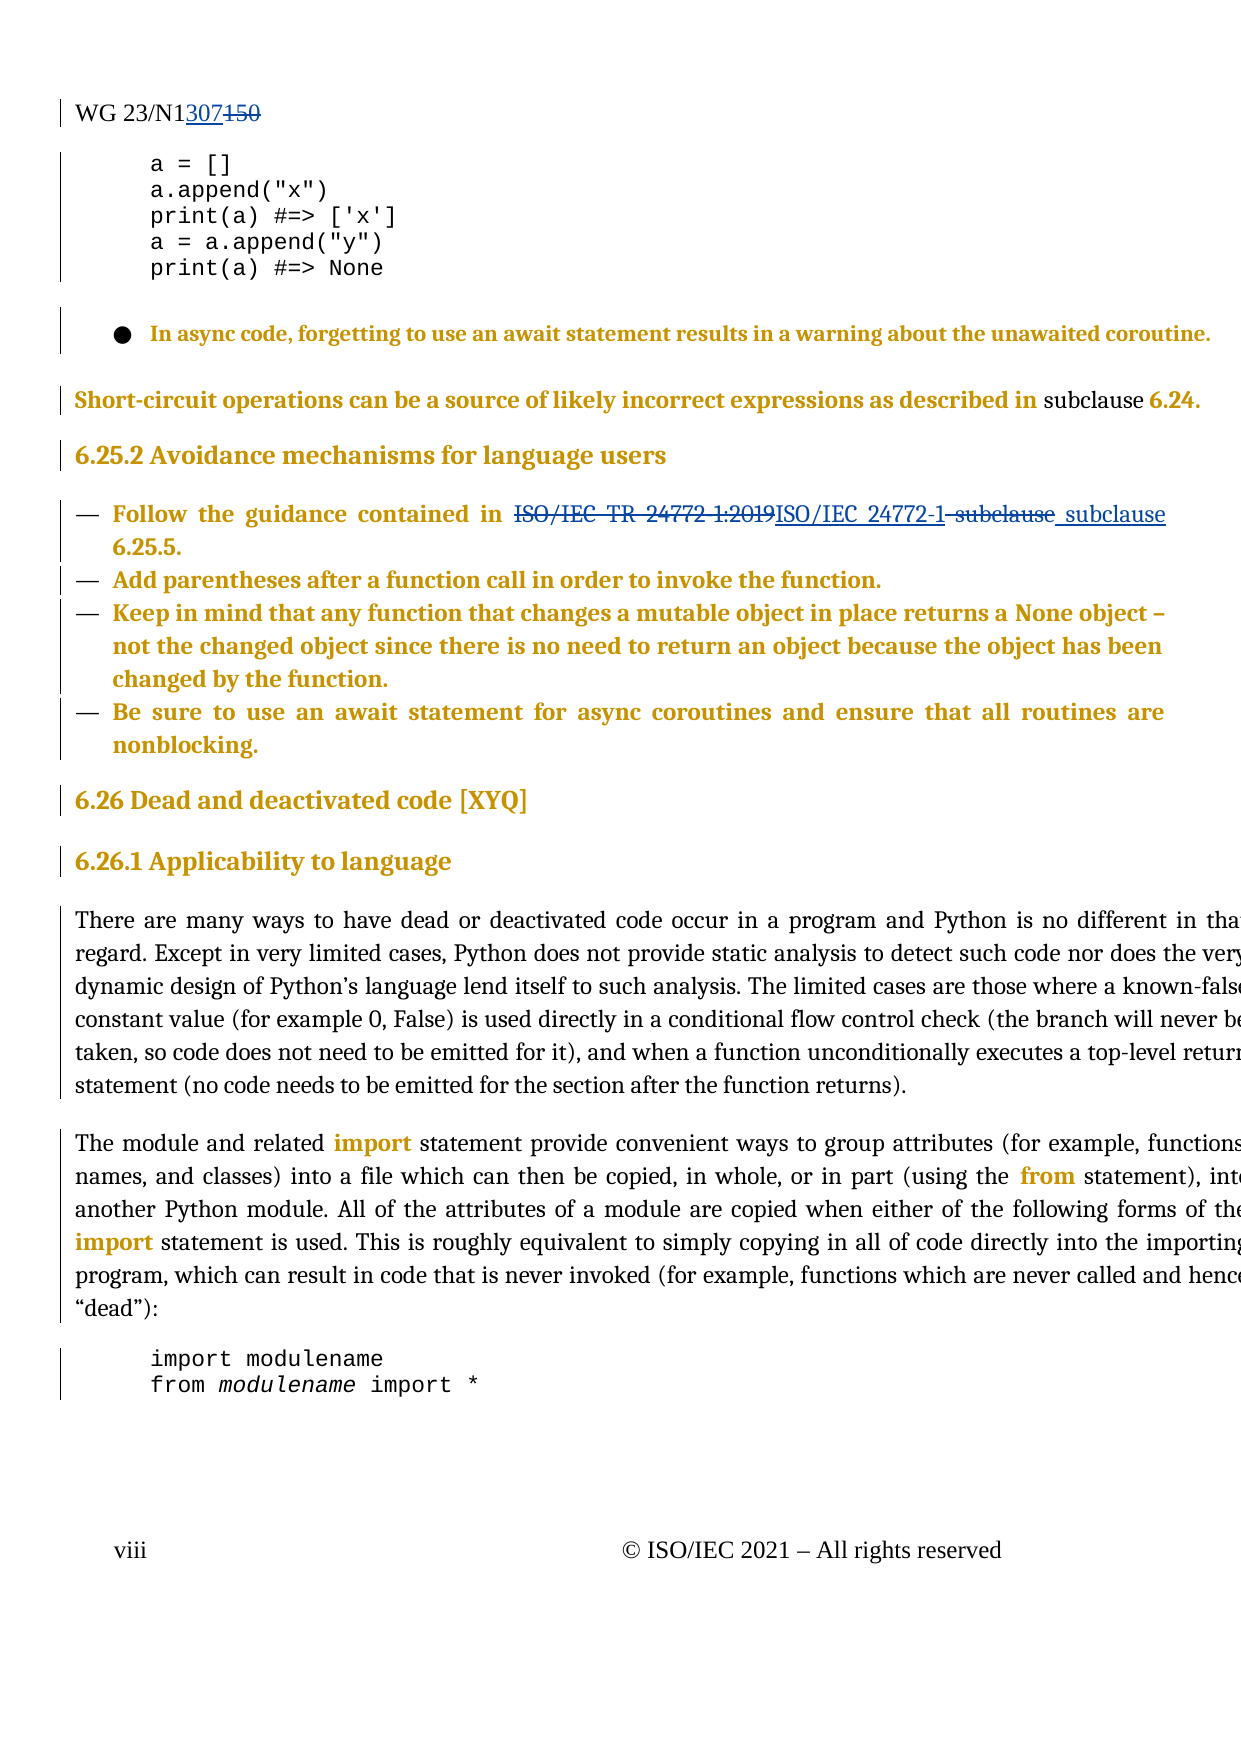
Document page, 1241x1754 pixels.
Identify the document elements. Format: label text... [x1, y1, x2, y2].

subtitle 6.26 Dead and deactivated code [XYQ] [75, 785, 1240, 816]
text import modulename [150, 1348, 1165, 1374]
text Follow the guidance contained in 6.25.5. [75, 500, 1165, 562]
subtitle 6.26.1 Applicability to language [75, 846, 1240, 877]
text Be sure to use an await statement for async coroutines and ensure that all routines are nonblocking. [75, 698, 1165, 760]
text print(a) #=> None [150, 256, 1165, 282]
text a = a.append("y") [150, 230, 1165, 256]
text Keep in mind that any function that changes a mutable object in place returns a None object – not the changed object since there is no need to return an object because the object has been changed by the function. [75, 599, 1165, 694]
text from modulename import * [150, 1374, 1165, 1399]
text a = [] [150, 152, 1165, 178]
text Add parentheses after a function call in order to invoke the function. [75, 566, 1165, 594]
list In async code, forgetting to use an await statement results in a warning about the unawaited coroutine. [112, 307, 1240, 354]
text a.append("x") [150, 178, 1165, 204]
text The module and related import statement provide convenient ways to group attributes (for example, functions, names, and classes) into a file which can then be copied, in whole, or in part (using the from statement), into another Python module. All of the attributes of a module are copied when either of the following forms of the import statement is used. This is roughly equivalent to simply copying in all of code directly into the importing program, which can result in code that is never invoked (for example, functions which are never called and hence “dead”): [75, 1129, 1240, 1323]
text Short-circuit operations can be a source of likely incorrect expressions as described in subclause 6.24. [75, 386, 1240, 415]
text print(a) #=> ['x'] [150, 204, 1165, 230]
text There are many ways to have dead or deactivated code occur in a program and Python is no different in that regard. Except in very limited cases, Python does not provide static analysis to detect such code nor does the very dynamic design of Python’s language lend itself to such analysis. The limited cases are those where a known-false constant value (for example 0, False) is used directly in a conditional flow control check (the branch will never be taken, so code does not need to be emitted for it), and when a function unconditionally executes a top-level return statement (no code needs to be emitted for the section after the function returns). [75, 906, 1240, 1099]
subtitle 6.25.2 Avoidance mechanisms for language users [75, 440, 1240, 471]
